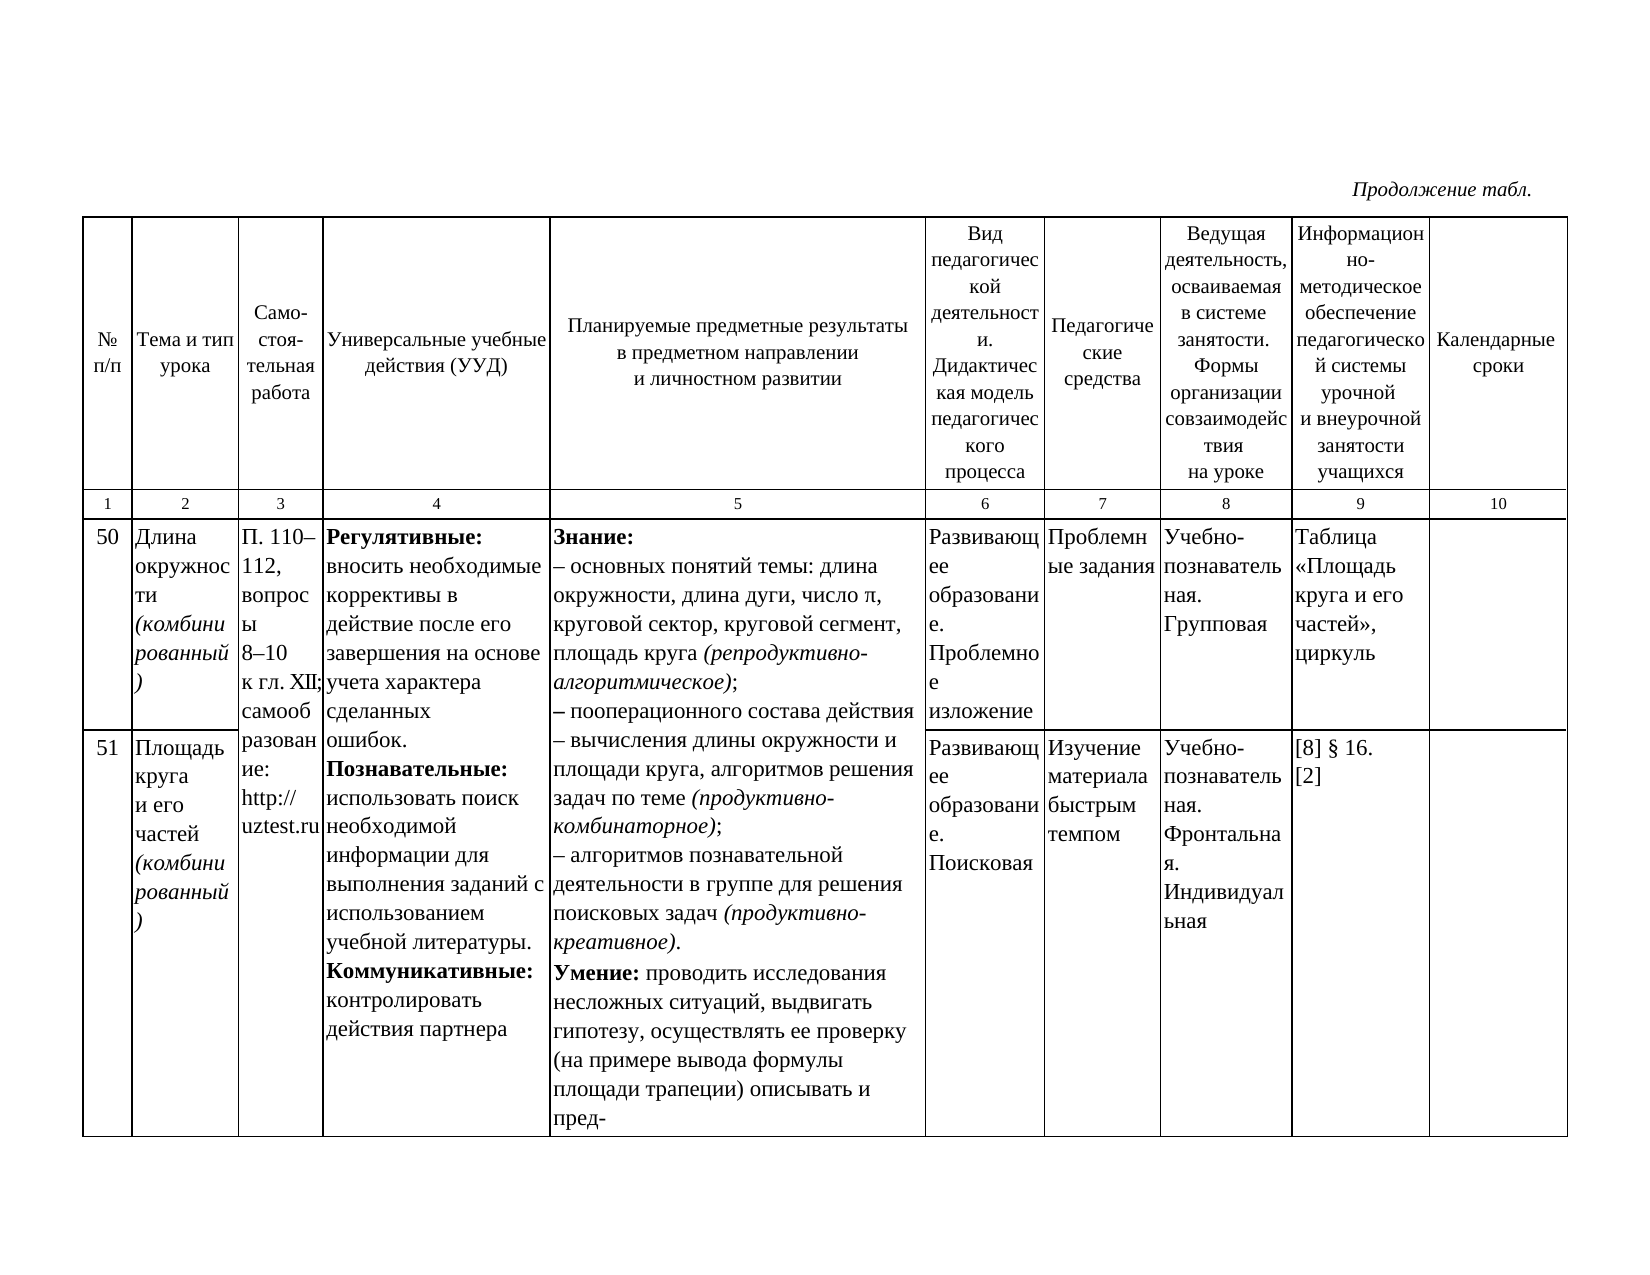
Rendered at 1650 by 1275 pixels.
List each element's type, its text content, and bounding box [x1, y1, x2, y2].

table_cell Развивающее образование. Поисковая [926, 731, 1044, 1136]
table_header Педагогические средства [1045, 218, 1160, 489]
table_cell 5 [551, 490, 925, 518]
table_cell [8] § 16. [2] [1293, 731, 1429, 1136]
table_cell 6 [926, 490, 1044, 518]
table_cell 7 [1045, 490, 1160, 518]
table_cell Таблица «Площадь круга и его частей», циркуль [1293, 520, 1429, 729]
table_cell 50 [84, 520, 131, 729]
table_header Ведущая деятельность, осваиваемая в системе занятости. Формы организации совзаимодействия на уроке [1161, 218, 1291, 489]
table_cell 51 [84, 731, 131, 1136]
table_cell Регулятивные: вносить необходимые коррективы в действие после его завершения на основе учета характера сделанных ошибок. Познавательные: использовать поиск необходимой информации для выполнения заданий с использованием учебной литературы. Коммуникативные: контролировать действия партнера [324, 520, 549, 1136]
table_cell Площадь круга и его частей (комбинированный) [133, 731, 238, 1136]
table_cell Развивающее образование. Проблемное изложение [926, 520, 1044, 729]
table_cell [1430, 518, 1567, 729]
table_cell Проблемные задания [1045, 520, 1160, 729]
text Продолжение табл. [118, 177, 1532, 201]
table_header Само- стоя- тельная работа [239, 218, 322, 489]
table_cell 8 [1161, 490, 1291, 518]
table_cell Учебно-познавательная. Групповая [1161, 520, 1291, 729]
table_cell 10 [1430, 489, 1567, 518]
table_cell 3 [239, 490, 322, 518]
table_cell Изучение материала быстрым темпом [1045, 731, 1160, 1136]
table_header Универсальные учебные действия (УУД) [324, 218, 549, 489]
table_cell 9 [1293, 490, 1429, 518]
table_header Календарные сроки [1430, 218, 1567, 489]
table_cell 4 [324, 490, 549, 518]
table_header Информационно-методическое обеспечение педагогической системы урочной и внеурочной занятости учащихся [1293, 218, 1429, 489]
table_cell Учебно-познавательная. Фронтальная. Индивидуальная [1161, 731, 1291, 1136]
table_header № п/п [84, 218, 131, 489]
table_header Вид педагогической деятельности. Дидактическая модель педагогического процесса [926, 218, 1044, 489]
table_cell [1430, 729, 1567, 1136]
table_cell П. 110– 112, вопросы 8–10 к гл. XII; самообразование: http:// uztest.ru [239, 520, 322, 1136]
table_cell Длина окружности (комбинированный) [133, 520, 238, 729]
table_header Тема и тип урока [133, 218, 238, 489]
table_cell 2 [133, 490, 238, 518]
table_cell 1 [84, 490, 131, 518]
table_cell Знание: – основных понятий темы: длина окружности, длина дуги, число π, круговой сектор, круговой сегмент, площадь круга (репродуктивно-алгоритмическое); – пооперационного состава действия – вычисления длины окружности и площади круга, алгоритмов решения задач по теме (продуктивно-комбинаторное); – алгоритмов познавательной деятельности в группе для решения поисковых задач (продуктивно-креативное). Умение: проводить исследования несложных ситуаций, выдвигать гипотезу, осуществлять ее проверку (на примере вывода формулы площади трапеции) описывать и пред- [551, 520, 925, 1136]
table_header Планируемые предметные результаты в предметном направлении и личностном развитии [551, 218, 925, 489]
